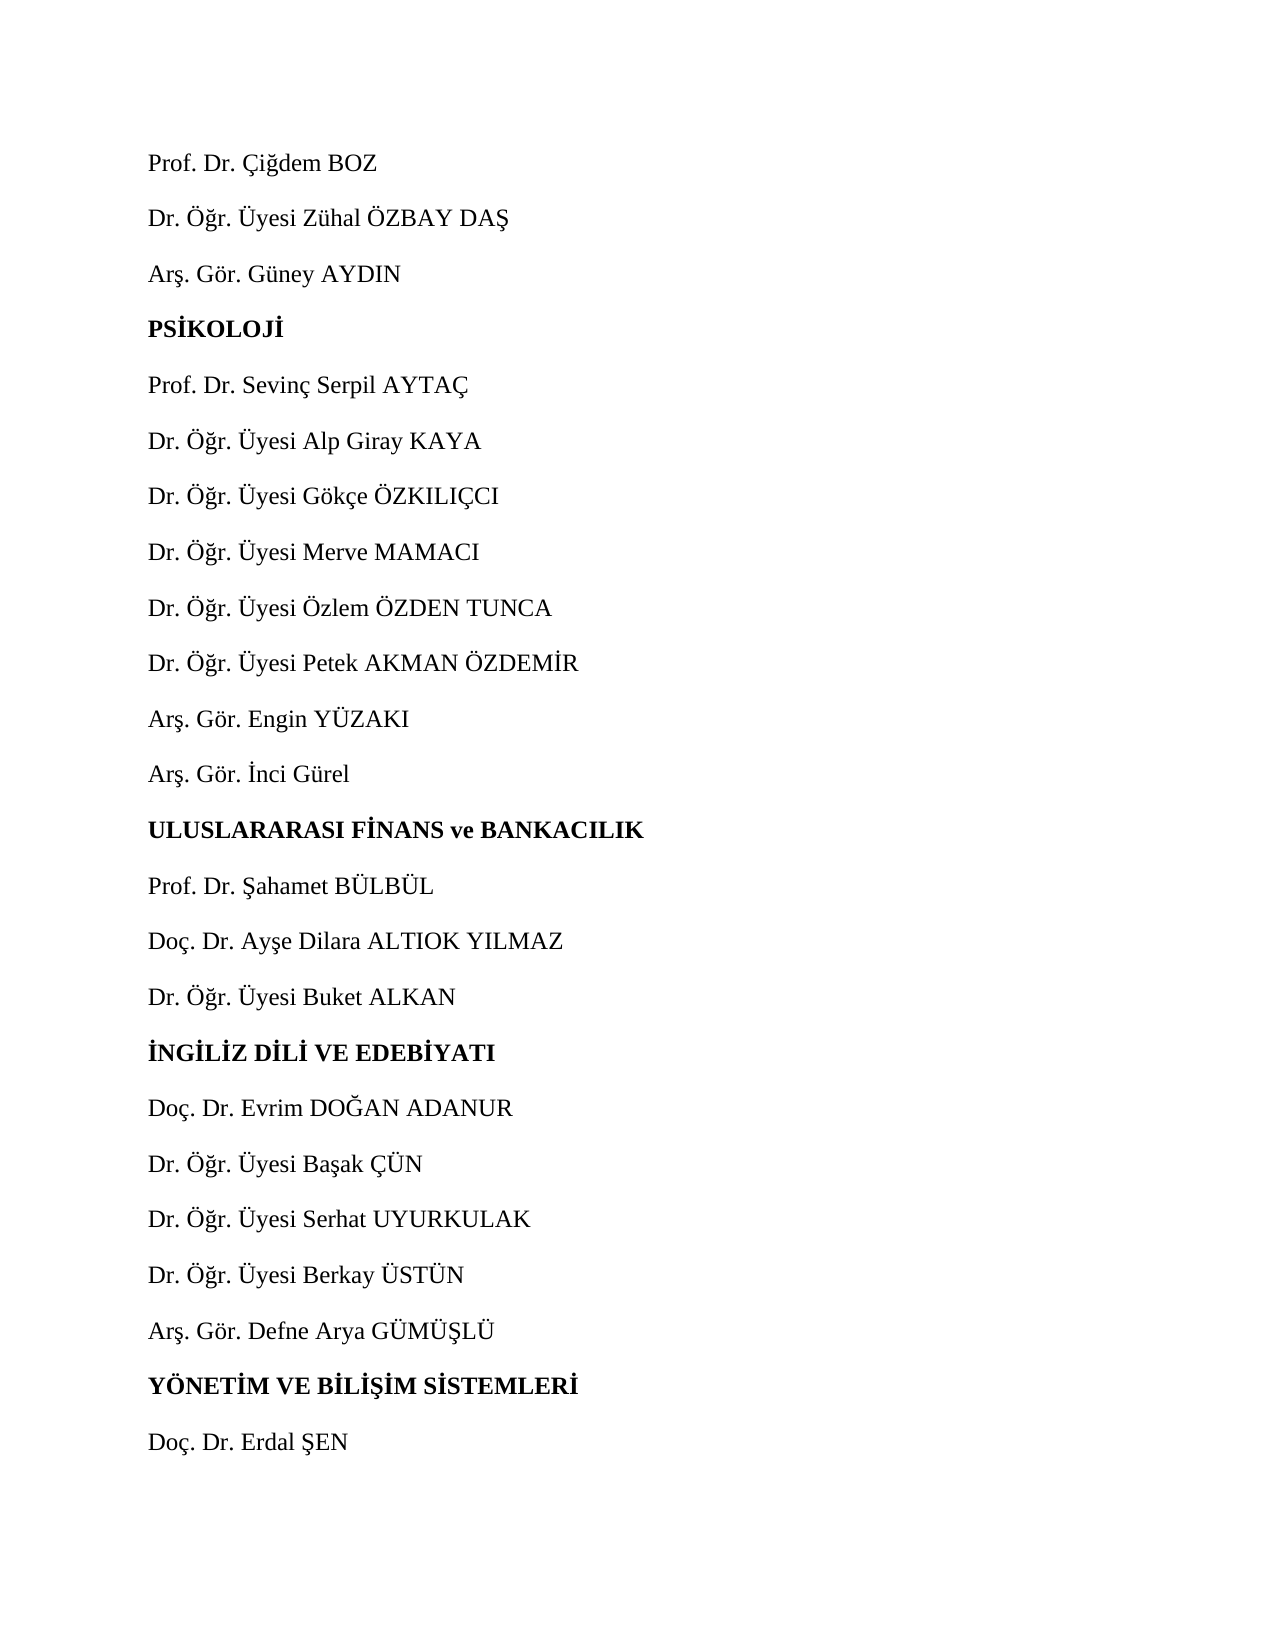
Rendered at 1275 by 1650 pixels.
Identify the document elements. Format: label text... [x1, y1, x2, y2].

text Doç. Dr. Erdal ŞEN [148, 1427, 1127, 1456]
text Dr. Öğr. Üyesi Gökçe ÖZKILIÇCI [148, 481, 1127, 510]
text Dr. Öğr. Üyesi Başak ÇÜN [148, 1149, 1127, 1178]
text Dr. Öğr. Üyesi Buket ALKAN [148, 982, 1127, 1011]
text Dr. Öğr. Üyesi Petek AKMAN ÖZDEMİR [148, 648, 1127, 677]
text Dr. Öğr. Üyesi Serhat UYURKULAK [148, 1204, 1127, 1233]
text Arş. Gör. Engin YÜZAKI [148, 704, 1127, 733]
text Prof. Dr. Çiğdem BOZ [148, 148, 1127, 176]
text İNGİLİZ DİLİ VE EDEBİYATI [148, 1038, 1127, 1066]
text ULUSLARARASI FİNANS ve BANKACILIK [148, 815, 1127, 844]
text PSİKOLOJİ [148, 314, 1127, 343]
text Doç. Dr. Evrim DOĞAN ADANUR [148, 1093, 1127, 1122]
text Dr. Öğr. Üyesi Berkay ÜSTÜN [148, 1260, 1127, 1289]
text Dr. Öğr. Üyesi Merve MAMACI [148, 537, 1127, 566]
text YÖNETİM VE BİLİŞİM SİSTEMLERİ [148, 1371, 1127, 1400]
text Arş. Gör. İnci Gürel [148, 759, 1127, 788]
text Prof. Dr. Sevinç Serpil AYTAÇ [148, 370, 1127, 399]
text Dr. Öğr. Üyesi Alp Giray KAYA [148, 426, 1127, 454]
text Prof. Dr. Şahamet BÜLBÜL [148, 871, 1127, 899]
text Doç. Dr. Ayşe Dilara ALTIOK YILMAZ [148, 926, 1127, 955]
text Arş. Gör. Defne Arya GÜMÜŞLÜ [148, 1316, 1127, 1344]
text Arş. Gör. Güney AYDIN [148, 259, 1127, 288]
text Dr. Öğr. Üyesi Zühal ÖZBAY DAŞ [148, 203, 1127, 232]
text Dr. Öğr. Üyesi Özlem ÖZDEN TUNCA [148, 593, 1127, 621]
